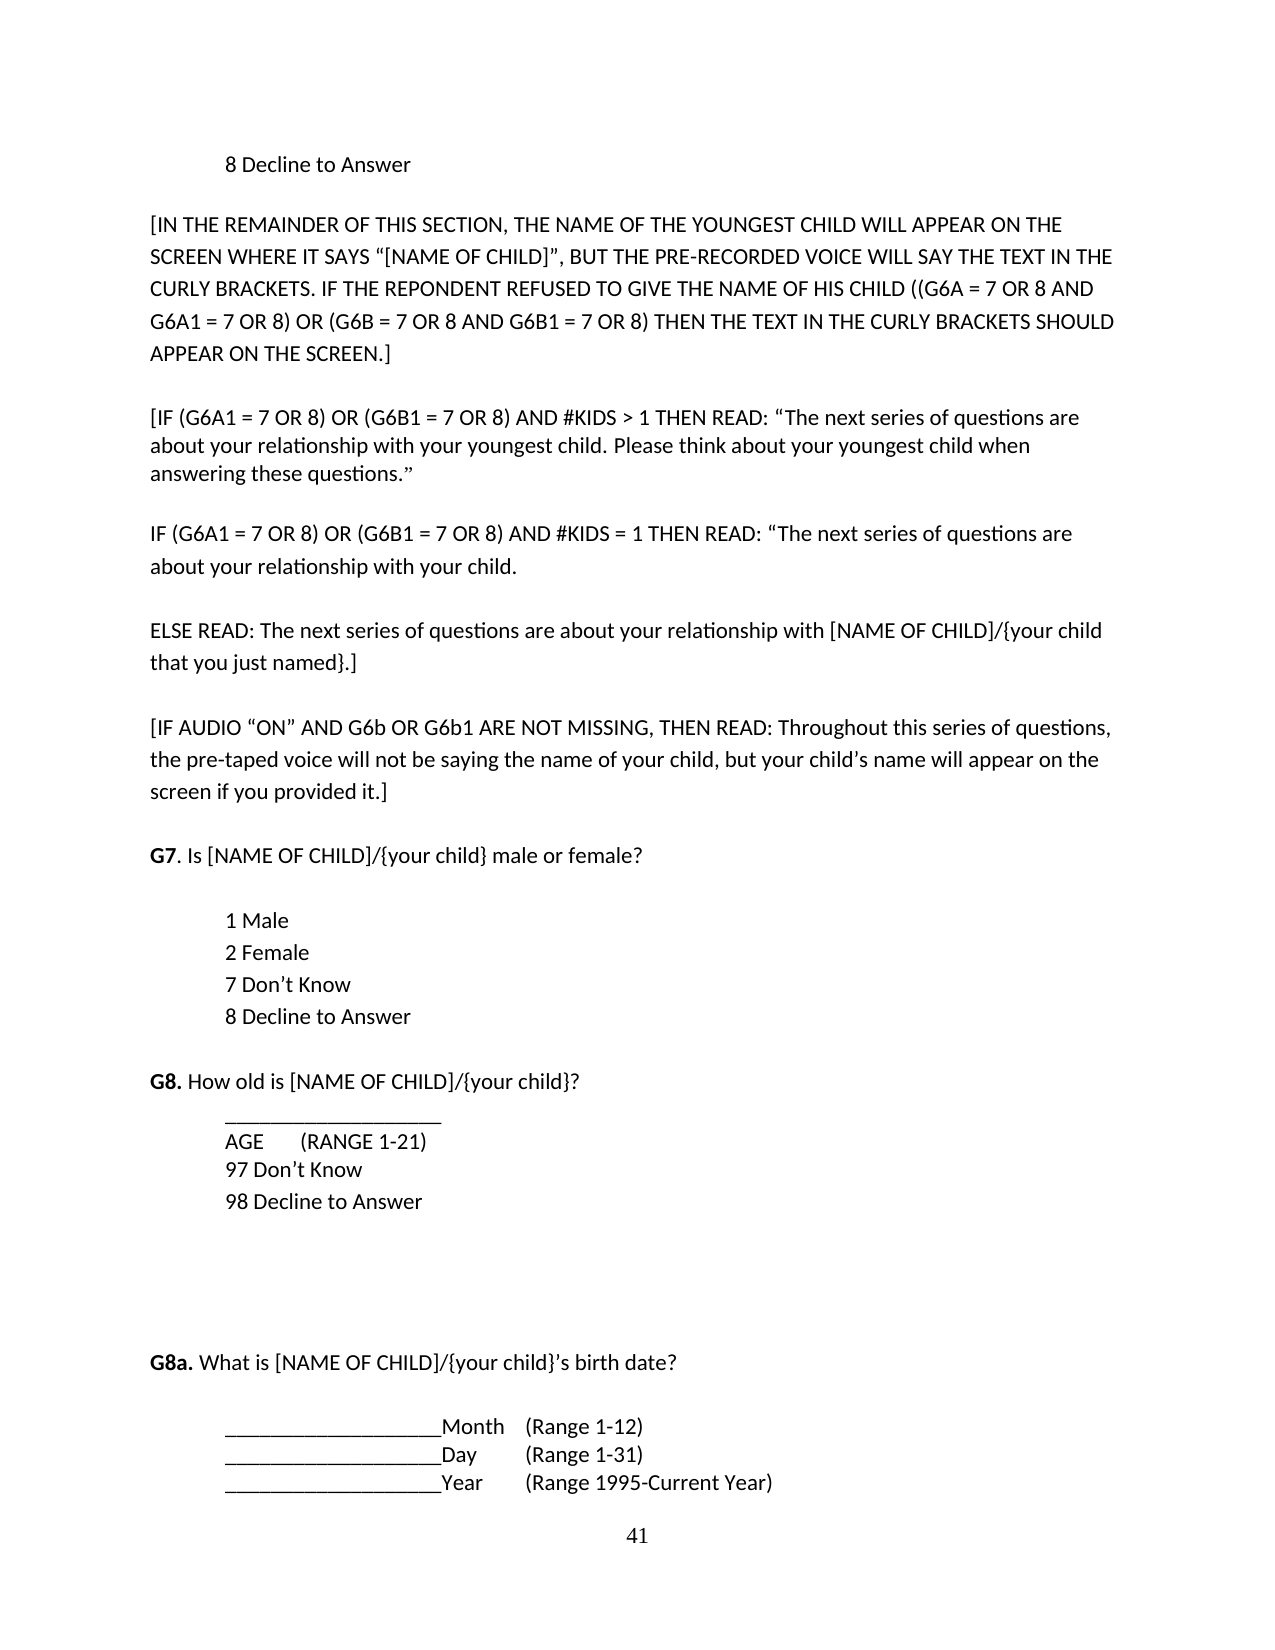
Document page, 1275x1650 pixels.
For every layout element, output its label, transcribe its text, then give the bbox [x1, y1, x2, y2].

text 1 Male [150, 906, 1125, 934]
text ___________________Year (Range 1995-Current Year) [150, 1468, 1125, 1497]
text 98 Decline to Answer [150, 1187, 1125, 1215]
text [IF AUDIO “ON” AND G6b OR G6b1 ARE NOT MISSING, THEN READ: Throughout this series of questions, the pre-taped voice will not be saying the name of your child, but your child’s name will appear on the screen if you provided it.] [150, 713, 1125, 805]
text 2 Female [150, 938, 1125, 966]
text AGE (RANGE 1-21) [150, 1127, 1125, 1155]
text G7. Is [NAME OF CHILD]/{your child} male or female? [150, 841, 1125, 869]
text ___________________ [150, 1099, 1125, 1127]
text G8. How old is [NAME OF CHILD]/{your child}? [150, 1067, 1125, 1095]
text 8 Decline to Answer [150, 150, 1125, 178]
text 7 Don’t Know [150, 970, 1125, 998]
text [IF (G6A1 = 7 OR 8) OR (G6B1 = 7 OR 8) AND #KIDS > 1 THEN READ: “The next series of questions are about your relationship with your youngest child. Please think about your youngest child when answering these questions.” [150, 403, 1125, 487]
text 97 Don’t Know [150, 1155, 1125, 1183]
text ELSE READ: The next series of questions are about your relationship with [NAME OF CHILD]/{your child that you just named}.] [150, 616, 1125, 676]
text ___________________Month (Range 1-12) [150, 1412, 1125, 1441]
text 8 Decline to Answer [150, 1002, 1125, 1030]
text [IN THE REMAINDER OF THIS SECTION, THE NAME OF THE YOUNGEST CHILD WILL APPEAR ON THE SCREEN WHERE IT SAYS “[NAME OF CHILD]”, BUT THE PRE-RECORDED VOICE WILL SAY THE TEXT IN THE CURLY BRACKETS. IF THE REPONDENT REFUSED TO GIVE THE NAME OF HIS CHILD ((G6A = 7 OR 8 AND G6A1 = 7 OR 8) OR (G6B = 7 OR 8 AND G6B1 = 7 OR 8) THEN THE TEXT IN THE CURLY BRACKETS SHOULD APPEAR ON THE SCREEN.] [150, 210, 1125, 367]
text G8a. What is [NAME OF CHILD]/{your child}’s birth date? [150, 1348, 1125, 1376]
text IF (G6A1 = 7 OR 8) OR (G6B1 = 7 OR 8) AND #KIDS = 1 THEN READ: “The next series of questions are about your relationship with your child. [150, 519, 1125, 580]
text ___________________Day (Range 1-31) [150, 1441, 1125, 1468]
